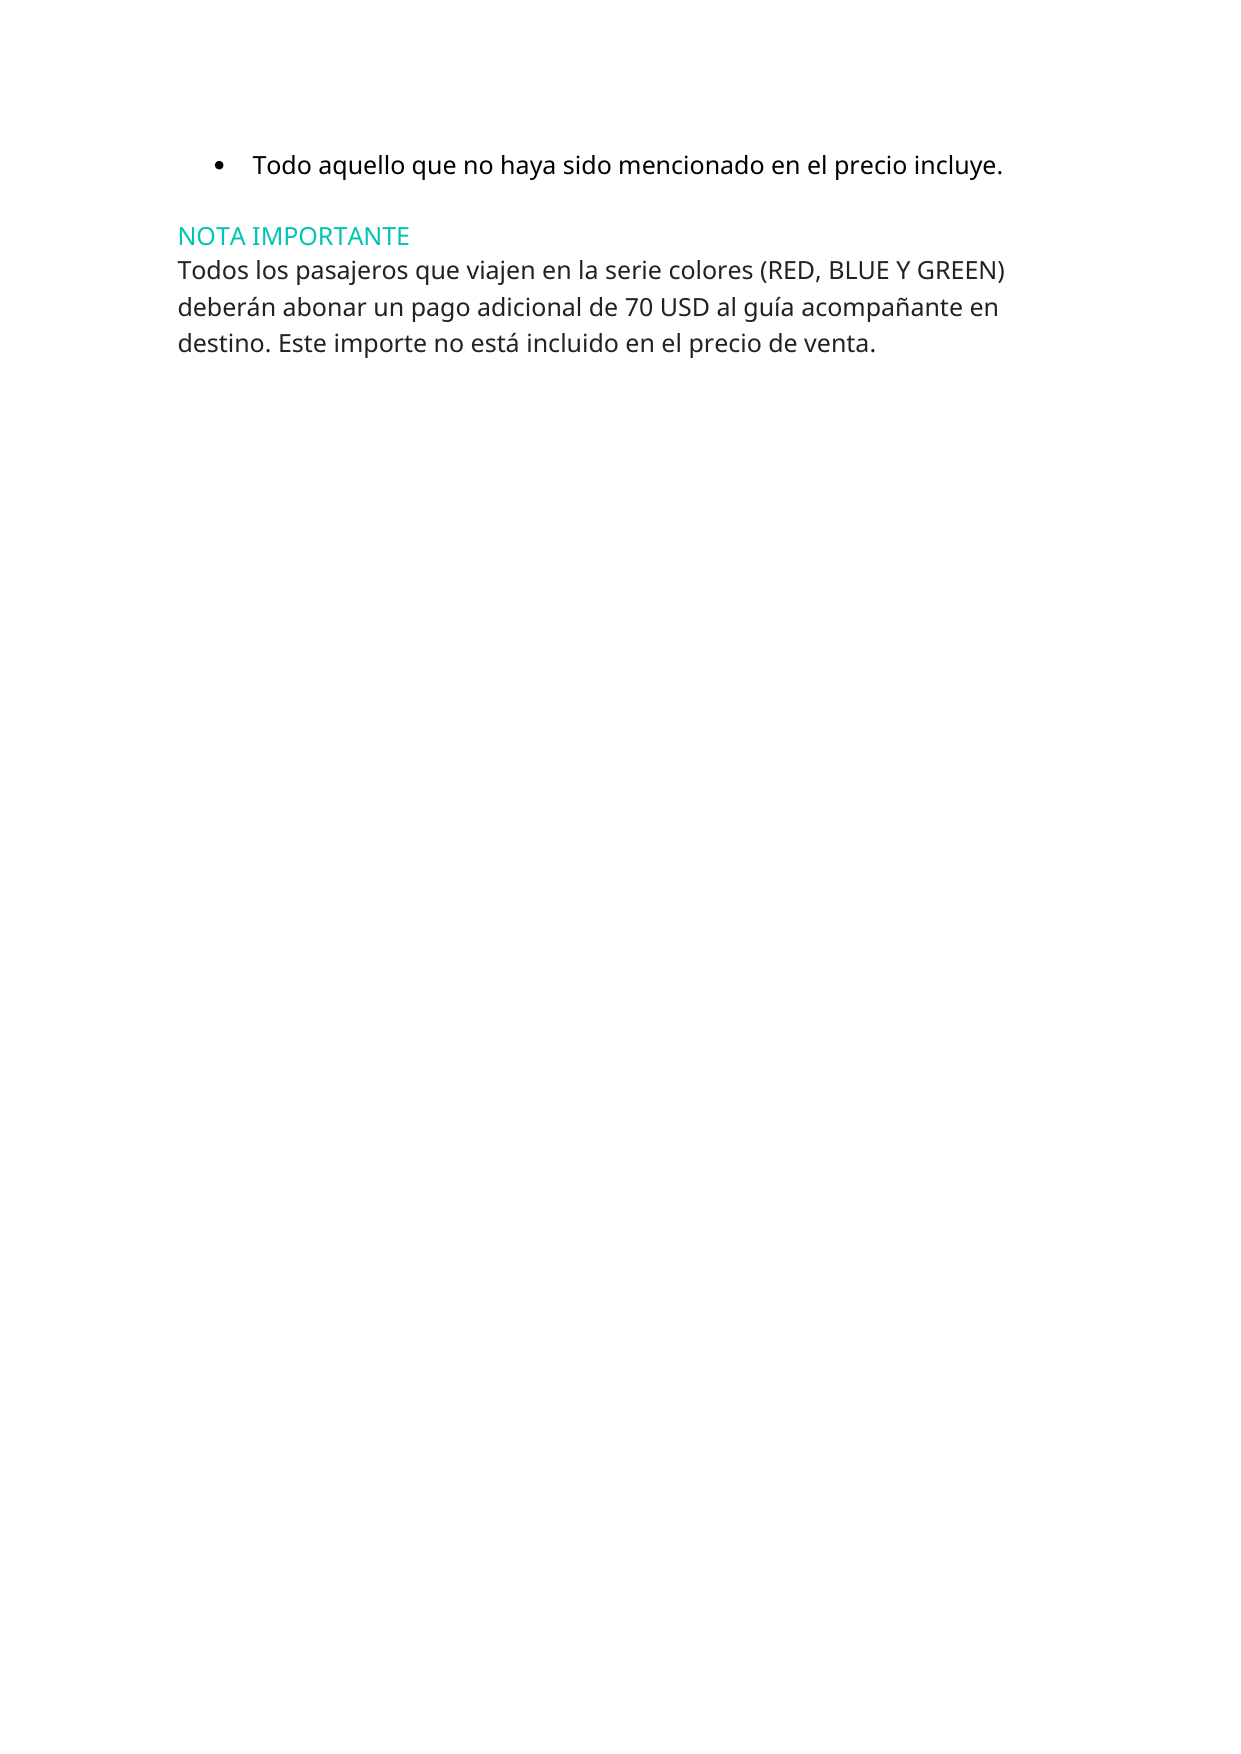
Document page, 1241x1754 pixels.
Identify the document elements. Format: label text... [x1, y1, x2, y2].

text Todos los pasajeros que viajen en la serie colores (RED, BLUE Y GREEN) deberán abonar un pago adicional de 70 USD al guía acompañante en destino. Este importe no está incluido en el precio de venta. [177, 252, 1063, 360]
text NOTA IMPORTANTE [177, 218, 1063, 252]
list Todo aquello que no haya sido mencionado en el precio incluye. [215, 148, 1063, 182]
